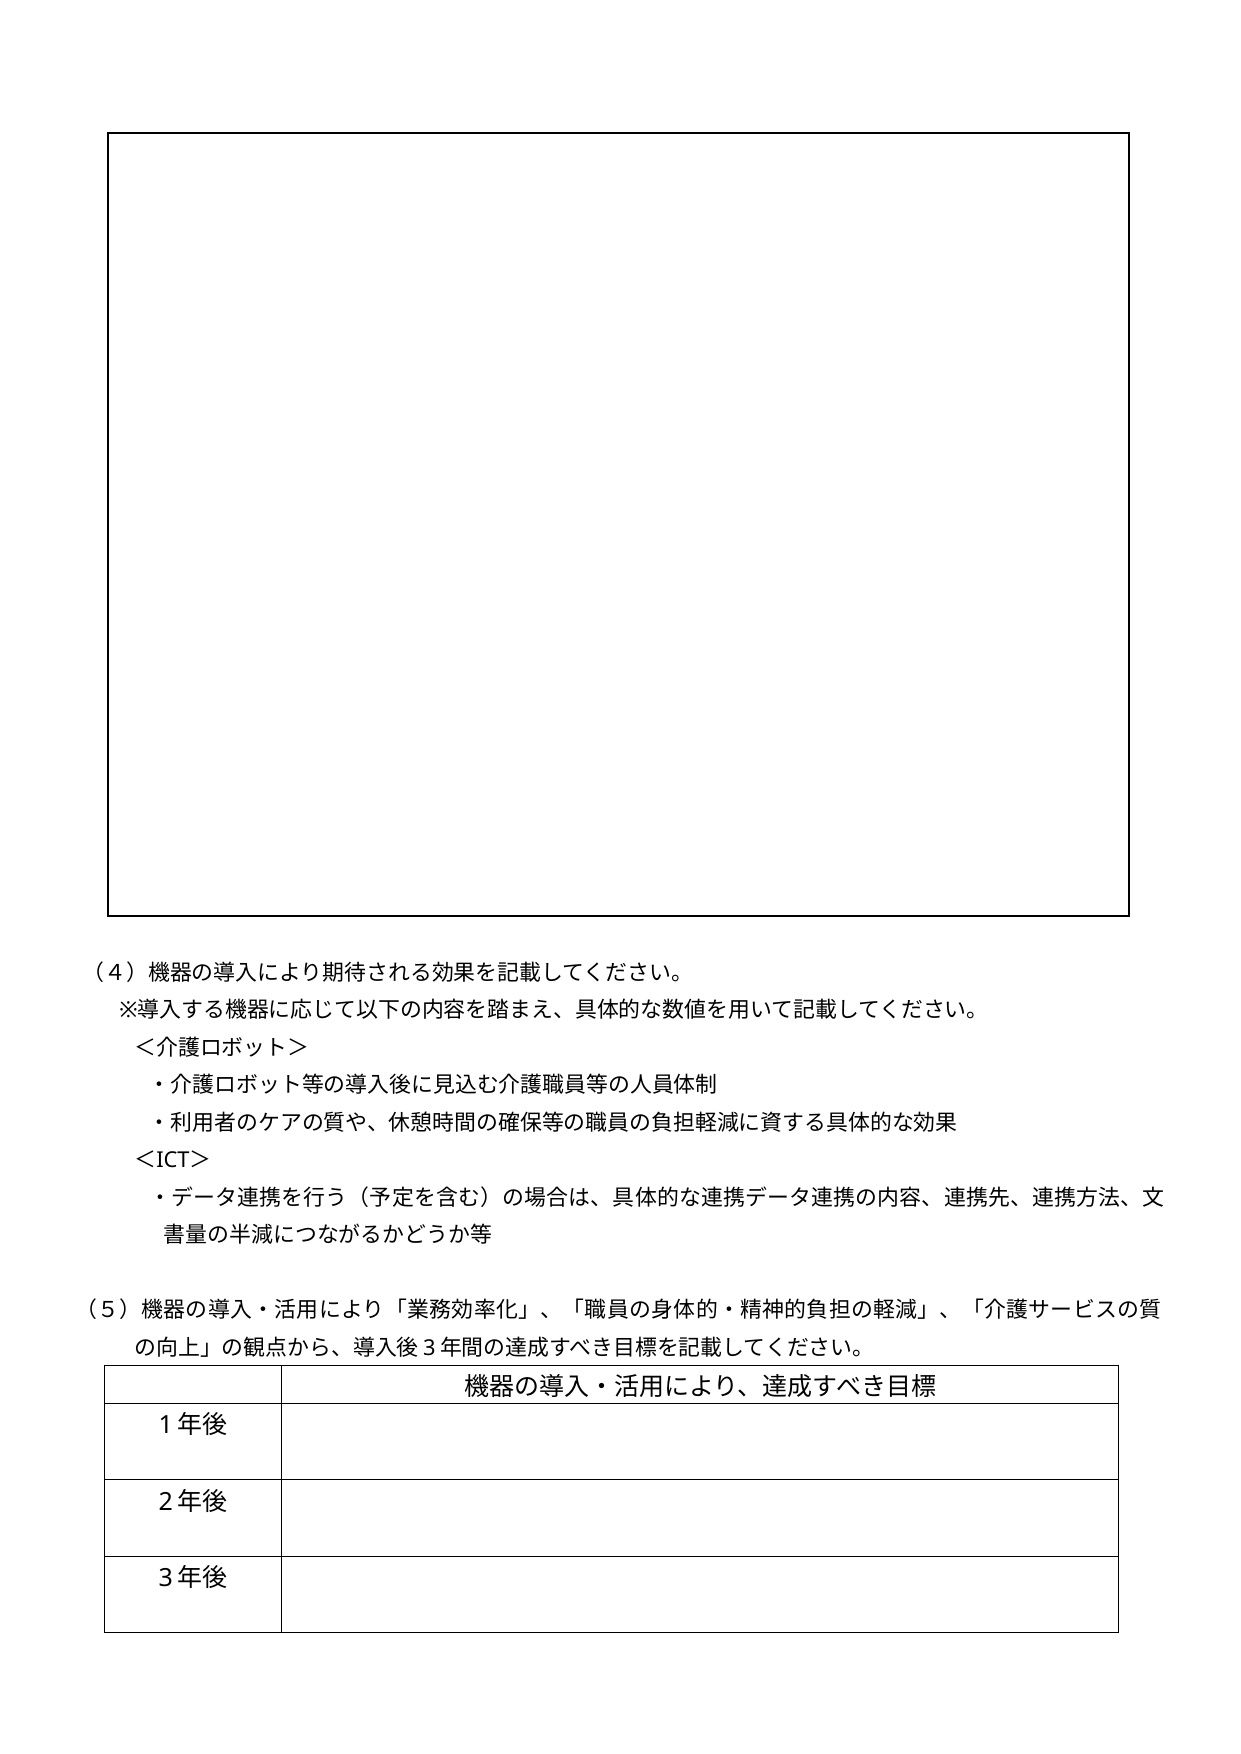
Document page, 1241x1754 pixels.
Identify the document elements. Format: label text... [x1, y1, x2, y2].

text ＜介護ロボット＞ [134, 1027, 1165, 1064]
text ＜ICT＞ [134, 1139, 1165, 1177]
text ・データ連携を行う（予定を含む）の場合は、具体的な連携データ連携の内容、連携先、連携方法、文書量の半減につながるかどうか等 [149, 1177, 1165, 1252]
text （５）機器の導入・活用により「業務効率化」、「職員の身体的・精神的負担の軽減」、「介護サービスの質の向上」の観点から、導入後3年間の達成すべき目標を記載してください。 [75, 1289, 1165, 1364]
table_cell 1年後 [105, 1404, 281, 1479]
table_cell [282, 1480, 1118, 1556]
table_header [105, 1366, 281, 1403]
table_cell 3年後 [105, 1557, 281, 1632]
text ・介護ロボット等の導入後に見込む介護職員等の人員体制 [149, 1064, 1165, 1102]
text ※導入する機器に応じて以下の内容を踏まえ、具体的な数値を用いて記載してください。 [119, 989, 1165, 1027]
table_header 機器の導入・活用により、達成すべき目標 [282, 1366, 1118, 1403]
table_cell [282, 1557, 1118, 1632]
table_cell 2年後 [105, 1480, 281, 1556]
text ・利用者のケアの質や、休憩時間の確保等の職員の負担軽減に資する具体的な効果 [149, 1102, 1165, 1139]
table_cell [282, 1404, 1118, 1479]
text （４）機器の導入により期待される効果を記載してください。 [82, 89, 1165, 989]
